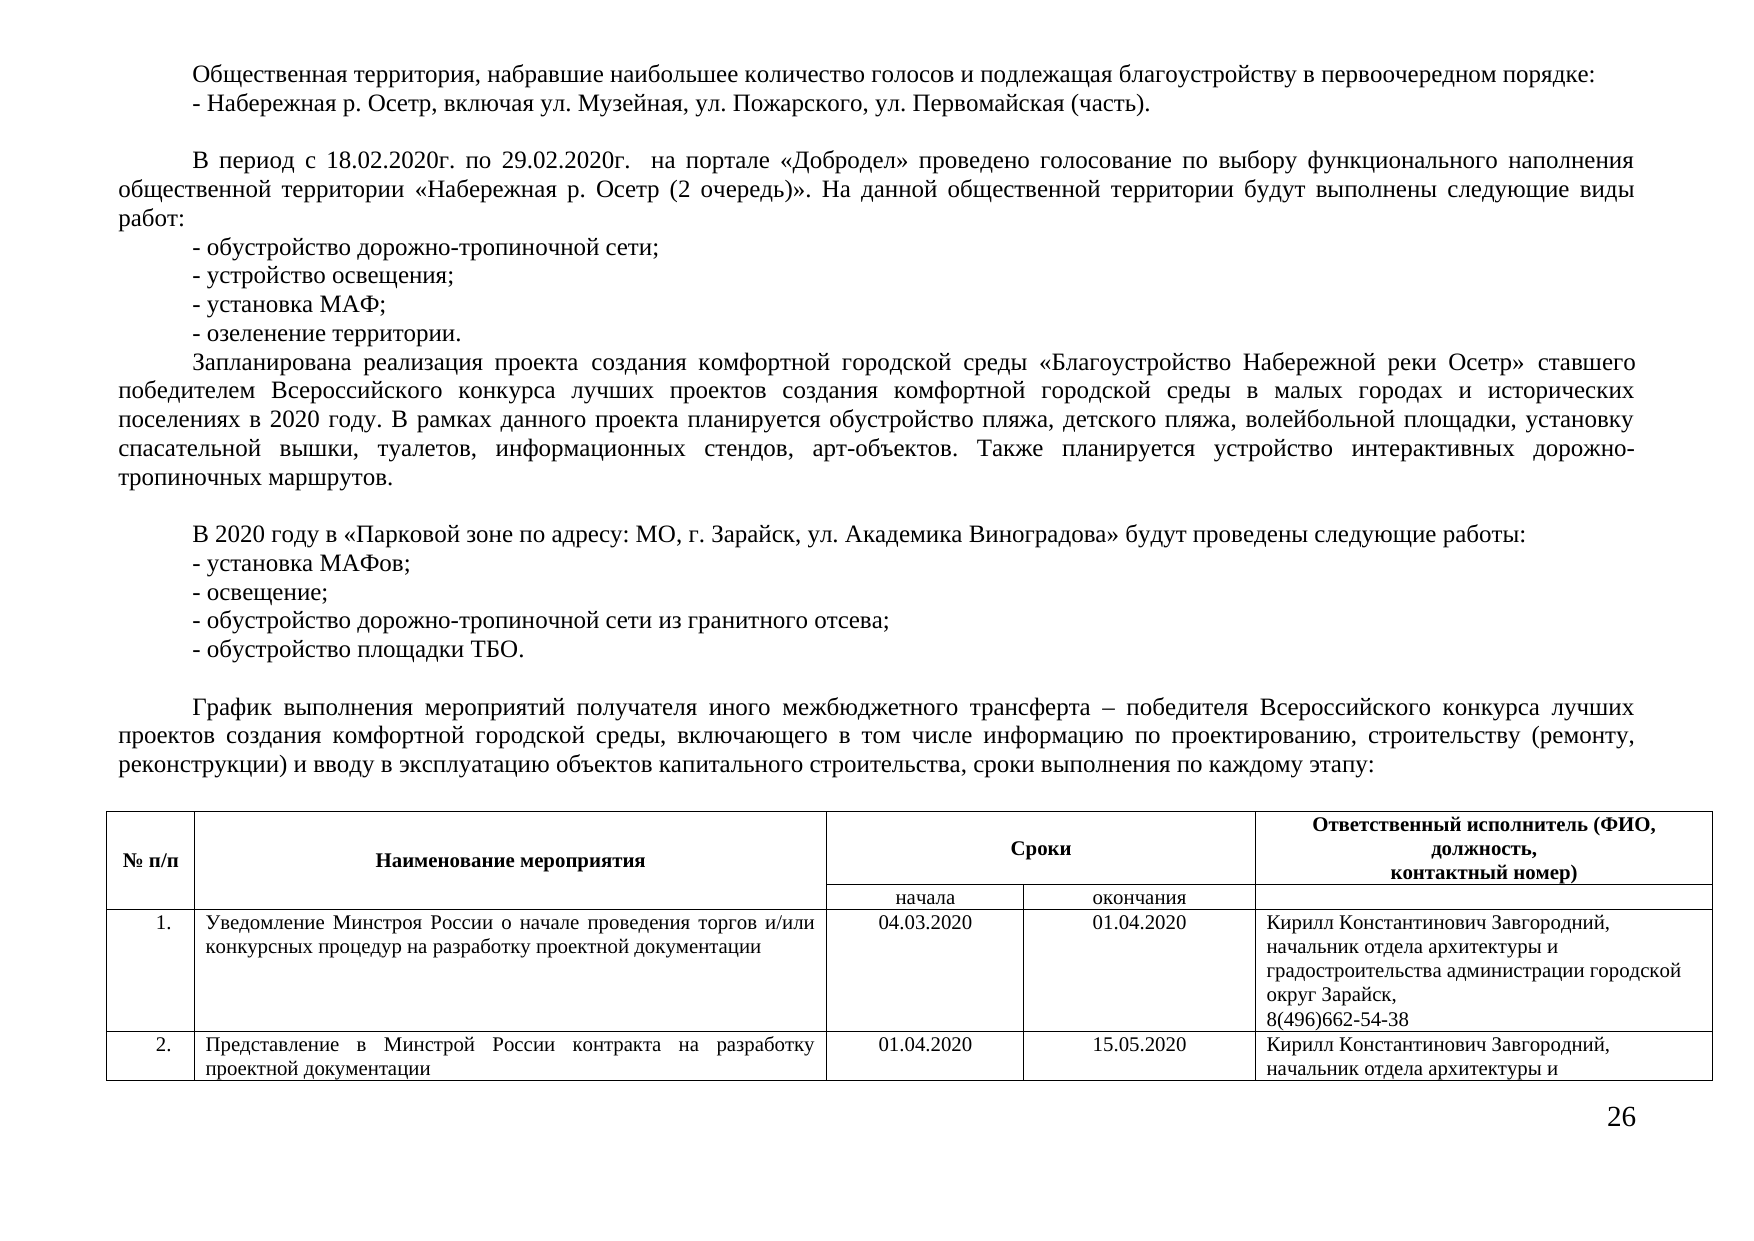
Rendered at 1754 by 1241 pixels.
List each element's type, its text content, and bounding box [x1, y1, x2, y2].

text В 2020 году в «Парковой зоне по адресу: МО, г. Зарайск, ул. Академика Виноградова» будут проведены следующие работы: [118, 519, 1636, 548]
table_cell Уведомление Минстроя России о начале проведения торгов и/или конкурсных процедур на разработку проектной документации [195, 910, 826, 1031]
text - установка МАФ; [118, 289, 1636, 318]
table_cell начала [827, 885, 1023, 909]
text - освещение; [118, 577, 1636, 605]
table_header Ответственный исполнитель (ФИО, должность, контактный номер) [1256, 812, 1712, 884]
table_cell 04.03.2020 [827, 910, 1023, 1031]
text - устройство освещения; [118, 260, 1636, 289]
text График выполнения мероприятий получателя иного межбюджетного трансферта – победителя Всероссийского конкурса лучших проектов создания комфортной городской среды, включающего в том числе информацию по проектированию, строительству (ремонту, реконструкции) и вводу в эксплуатацию объектов капитального строительства, сроки выполнения по каждому этапу: [118, 692, 1636, 778]
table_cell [195, 1032, 826, 1080]
table_cell 01.04.2020 [1024, 910, 1255, 1031]
table_header № п/п [107, 812, 194, 909]
text Запланирована реализация проекта создания комфортной городской среды «Благоустройство Набережной реки Осетр» ставшего победителем Всероссийского конкурса лучших проектов создания комфортной городской среды в малых городах и исторических поселениях в 2020 году. В рамках данного проекта планируется обустройство пляжа, детского пляжа, волейбольной площадки, установку спасательной вышки, туалетов, информационных стендов, арт-объектов. Также планируется устройство интерактивных дорожно-тропиночных маршрутов. [118, 347, 1636, 490]
table_cell [1256, 885, 1712, 909]
table_header Наименование мероприятия [195, 812, 826, 909]
table_cell окончания [1024, 885, 1255, 909]
text - установка МАФов; [118, 548, 1636, 577]
text - обустройство площадки ТБО. [118, 634, 1636, 663]
table_header Сроки [827, 812, 1255, 884]
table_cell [1256, 1032, 1712, 1080]
text - обустройство дорожно-тропиночной сети из гранитного отсева; [118, 605, 1636, 634]
text - озеленение территории. [118, 318, 1636, 347]
table_cell Кирилл Константинович Завгородний, начальник отдела архитектуры и градостроительства администрации городской округ Зарайск, 8(496)662-54-38 [1256, 910, 1712, 1031]
table_cell [107, 910, 194, 1031]
text - обустройство дорожно-тропиночной сети; [118, 232, 1636, 260]
text - Набережная р. Осетр, включая ул. Музейная, ул. Пожарского, ул. Первомайская (часть). [118, 88, 1636, 117]
table_cell [107, 1032, 194, 1080]
table_cell 15.05.2020 [1024, 1032, 1255, 1080]
table_cell 01.04.2020 [827, 1032, 1023, 1080]
text Общественная территория, набравшие наибольшее количество голосов и подлежащая благоустройству в первоочередном порядке: [118, 59, 1636, 88]
text В период с 18.02.2020г. по 29.02.2020г. на портале «Добродел» проведено голосование по выбору функционального наполнения общественной территории «Набережная р. Осетр (2 очередь)». На данной общественной территории будут выполнены следующие виды работ: [118, 145, 1636, 232]
